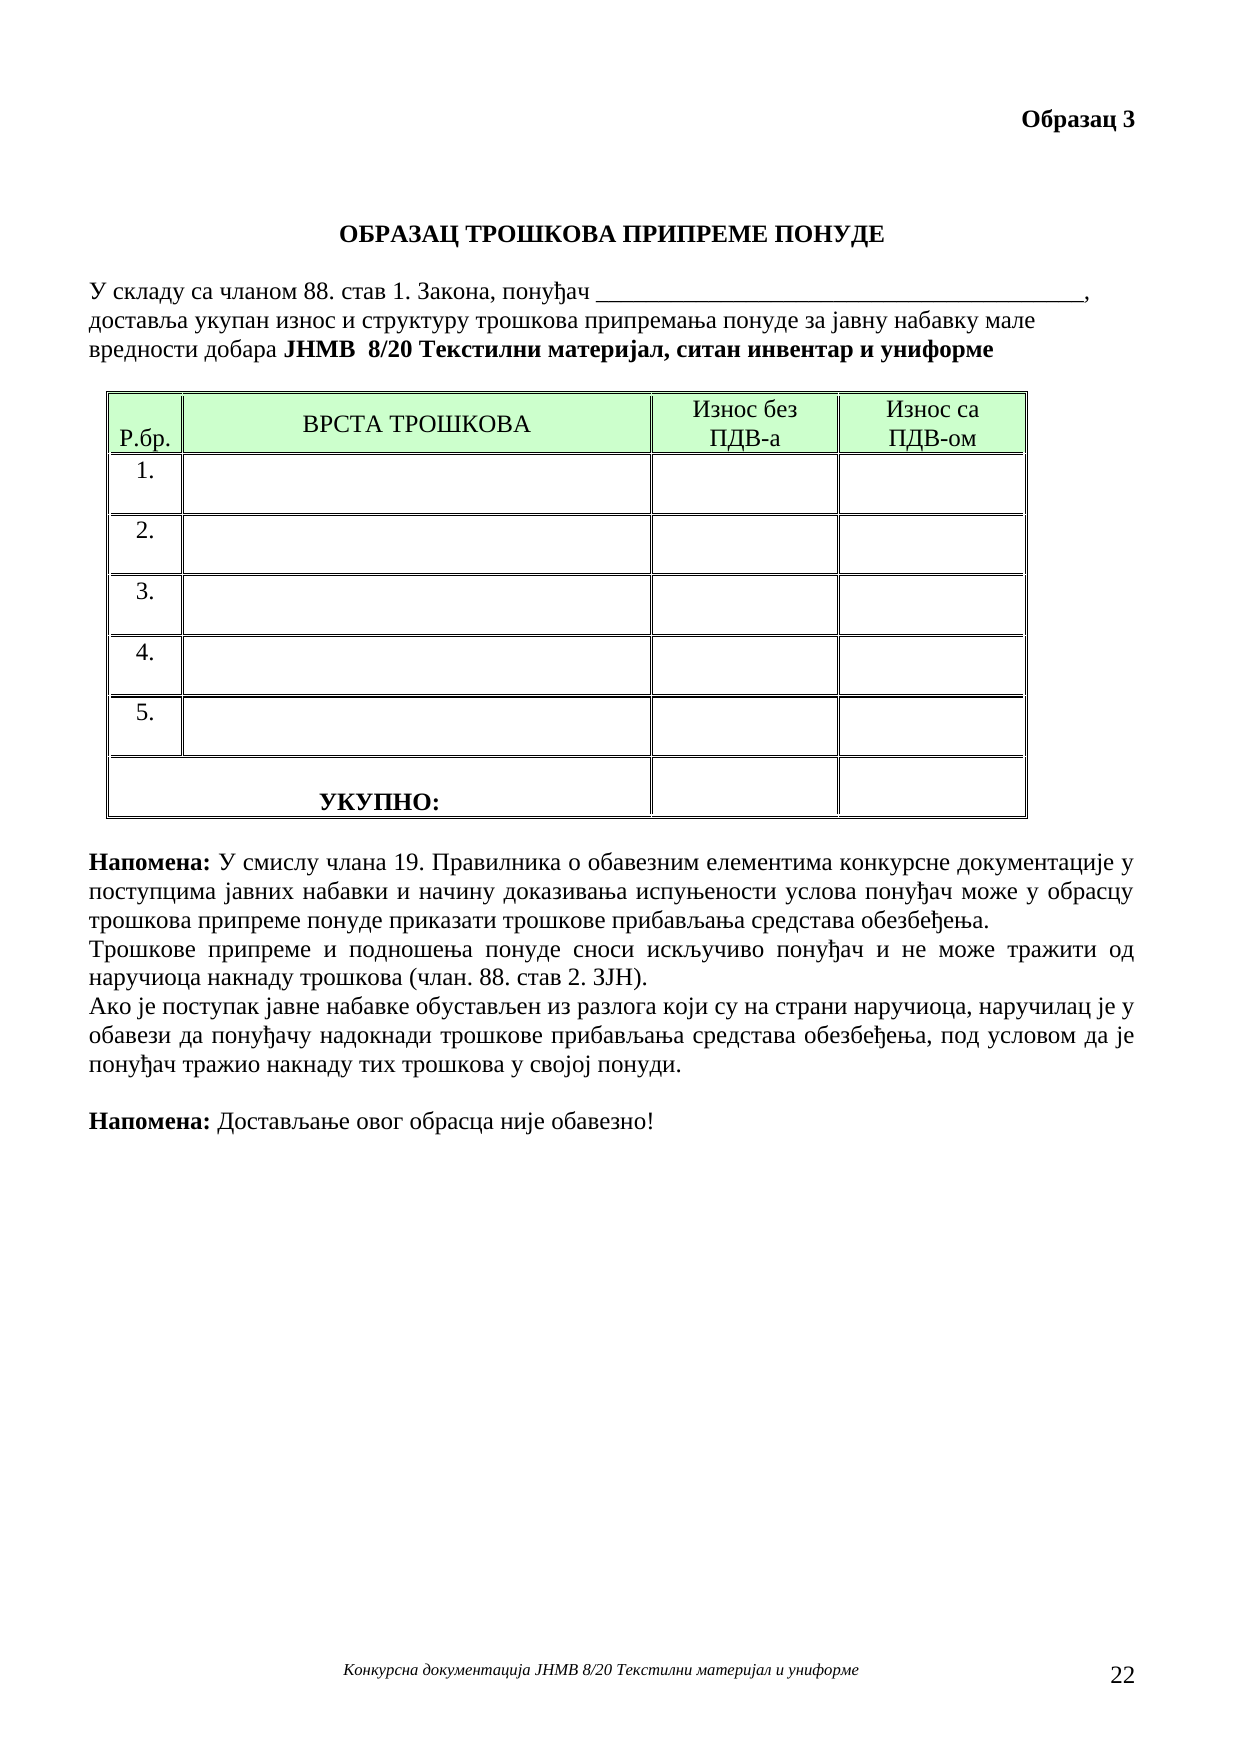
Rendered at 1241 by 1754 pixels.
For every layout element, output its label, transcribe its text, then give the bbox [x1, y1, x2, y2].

table_cell [653, 698, 837, 755]
table_header ВРСТА ТРОШКОВА [182, 394, 651, 452]
text ОБРАЗАЦ ТРОШКОВА ПРИПРЕМЕ ПОНУДЕ [89, 219, 1135, 247]
table_cell [653, 637, 837, 694]
table_cell [839, 573, 1026, 634]
text Ако је поступак јавне набавке обустављен из разлога који су на страни наручиоца, наручилац је у обавези да понуђачу надокнади трошкове прибављања средстава обезбеђења, под условом да је понуђач тражио накнаду тих трошкова у својој понуди. [89, 991, 1135, 1077]
table_cell [184, 637, 650, 694]
table_cell [840, 452, 1025, 512]
table_cell 2. [109, 513, 181, 573]
table_cell [840, 513, 1025, 573]
table_cell УКУПНО: [108, 755, 651, 816]
table_header Р.бр. [109, 394, 182, 452]
table_cell [653, 516, 837, 573]
table_cell [651, 758, 838, 816]
table_cell [653, 576, 837, 634]
text Трошкове припреме и подношења понуде сноси искључиво понуђач и не може тражити од наручиоца накнаду трошкова (члан. 88. став 2. ЗЈН). [89, 934, 1135, 991]
table_cell 3. [108, 573, 182, 634]
table_cell [840, 634, 1025, 694]
table_cell [184, 516, 650, 573]
table_header Износ без ПДВ-а [651, 394, 838, 452]
table_cell [653, 455, 837, 512]
table_cell [184, 576, 650, 634]
table_cell [184, 698, 650, 755]
table_cell [184, 455, 650, 512]
text Образац 3 [839, 104, 1135, 132]
text Напомена: У смислу члана 19. Правилника о обавезним елементима конкурсне документације у поступцима јавних набавки и начину доказивања испуњености услова понуђач може у обрасцу трошкова припреме понуде приказати трошкове прибављања средстава обезбеђења. [89, 847, 1135, 934]
table_header Износ са ПДВ-ом [839, 394, 1025, 452]
text У складу са чланом 88. став 1. Закона, понуђач _______________________________________, доставља укупан износ и структуру трошкова припремања понуде за јавну набавку мале вредности добара ЈНМВ 8/20 Текстилни материјал, ситан инвентар и униформе [89, 276, 1135, 362]
text Напомена: Достављање овог обрасца није обавезно! [89, 1106, 1135, 1135]
table_cell 5. [108, 694, 182, 755]
table_cell 4. [109, 634, 181, 694]
table_cell [839, 755, 1026, 816]
table_cell [839, 694, 1026, 755]
table_cell 1. [109, 452, 181, 512]
